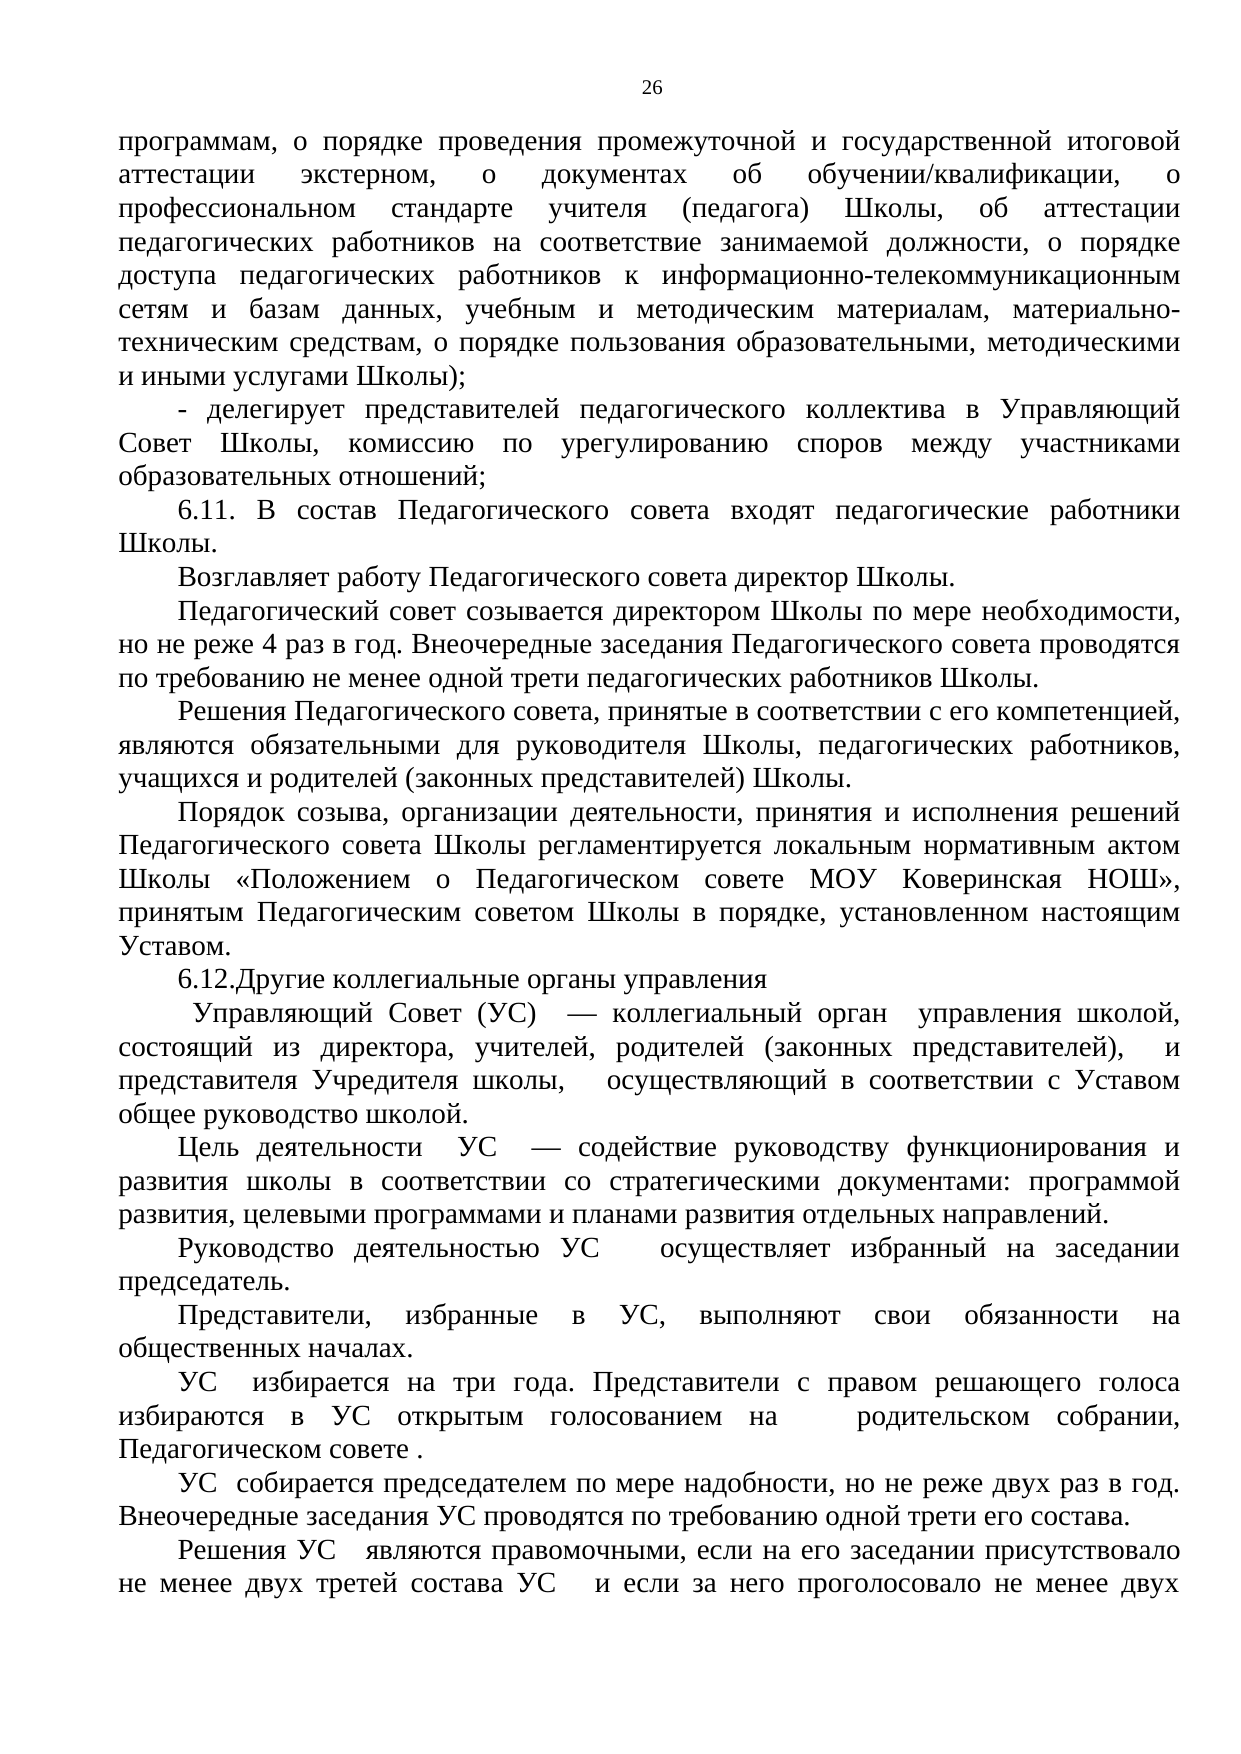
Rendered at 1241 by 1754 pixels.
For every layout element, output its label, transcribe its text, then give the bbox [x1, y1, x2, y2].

text Управляющий Совет (УС) — коллегиальный орган управления школой, состоящий из директора, учителей, родителей (законных представителей), и представителя Учредителя школы, осуществляющий в соответствии с Уставом общее руководство школой. [118, 995, 1181, 1129]
text - делегирует представителей педагогического коллектива в Управляющий Совет Школы, комиссию по урегулированию споров между участниками образовательных отношений; [118, 391, 1181, 492]
text Возглавляет работу Педагогического совета директор Школы. [118, 559, 1181, 593]
text 6.11. В состав Педагогического совета входят педагогические работники Школы. [118, 492, 1181, 559]
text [118, 1532, 1181, 1599]
text 6.12.Другие коллегиальные органы управления [118, 962, 1181, 995]
text Представители, избранные в УС, выполняют свои обязанности на общественных началах. [118, 1297, 1181, 1364]
text УС собирается председателем по мере надобности, но не реже двух раз в год. Внеочередные заседания УС проводятся по требованию одной трети его состава. [118, 1465, 1181, 1532]
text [118, 123, 1181, 391]
text Руководство деятельностью УС осуществляет избранный на заседании председатель. [118, 1230, 1181, 1297]
text Решения Педагогического совета, принятые в соответствии с его компетенцией, являются обязательными для руководителя Школы, педагогических работников, учащихся и родителей (законных представителей) Школы. [118, 693, 1181, 794]
text Педагогический совет созывается директором Школы по мере необходимости, но не реже 4 раз в год. Внеочередные заседания Педагогического совета проводятся по требованию не менее одной трети педагогических работников Школы. [118, 593, 1181, 693]
text Цель деятельности УС — содействие руководству функционирования и развития школы в соответствии со стратегическими документами: программой развития, целевыми программами и планами развития отдельных направлений. [118, 1129, 1181, 1230]
text Порядок созыва, организации деятельности, принятия и исполнения решений Педагогического совета Школы регламентируется локальным нормативным актом Школы «Положением о Педагогическом совете МОУ Коверинская НОШ», принятым Педагогическим советом Школы в порядке, установленном настоящим Уставом. [118, 794, 1181, 962]
text УС избирается на три года. Представители с правом решающего голоса избираются в УС открытым голосованием на родительском собрании, Педагогическом совете . [118, 1364, 1181, 1465]
